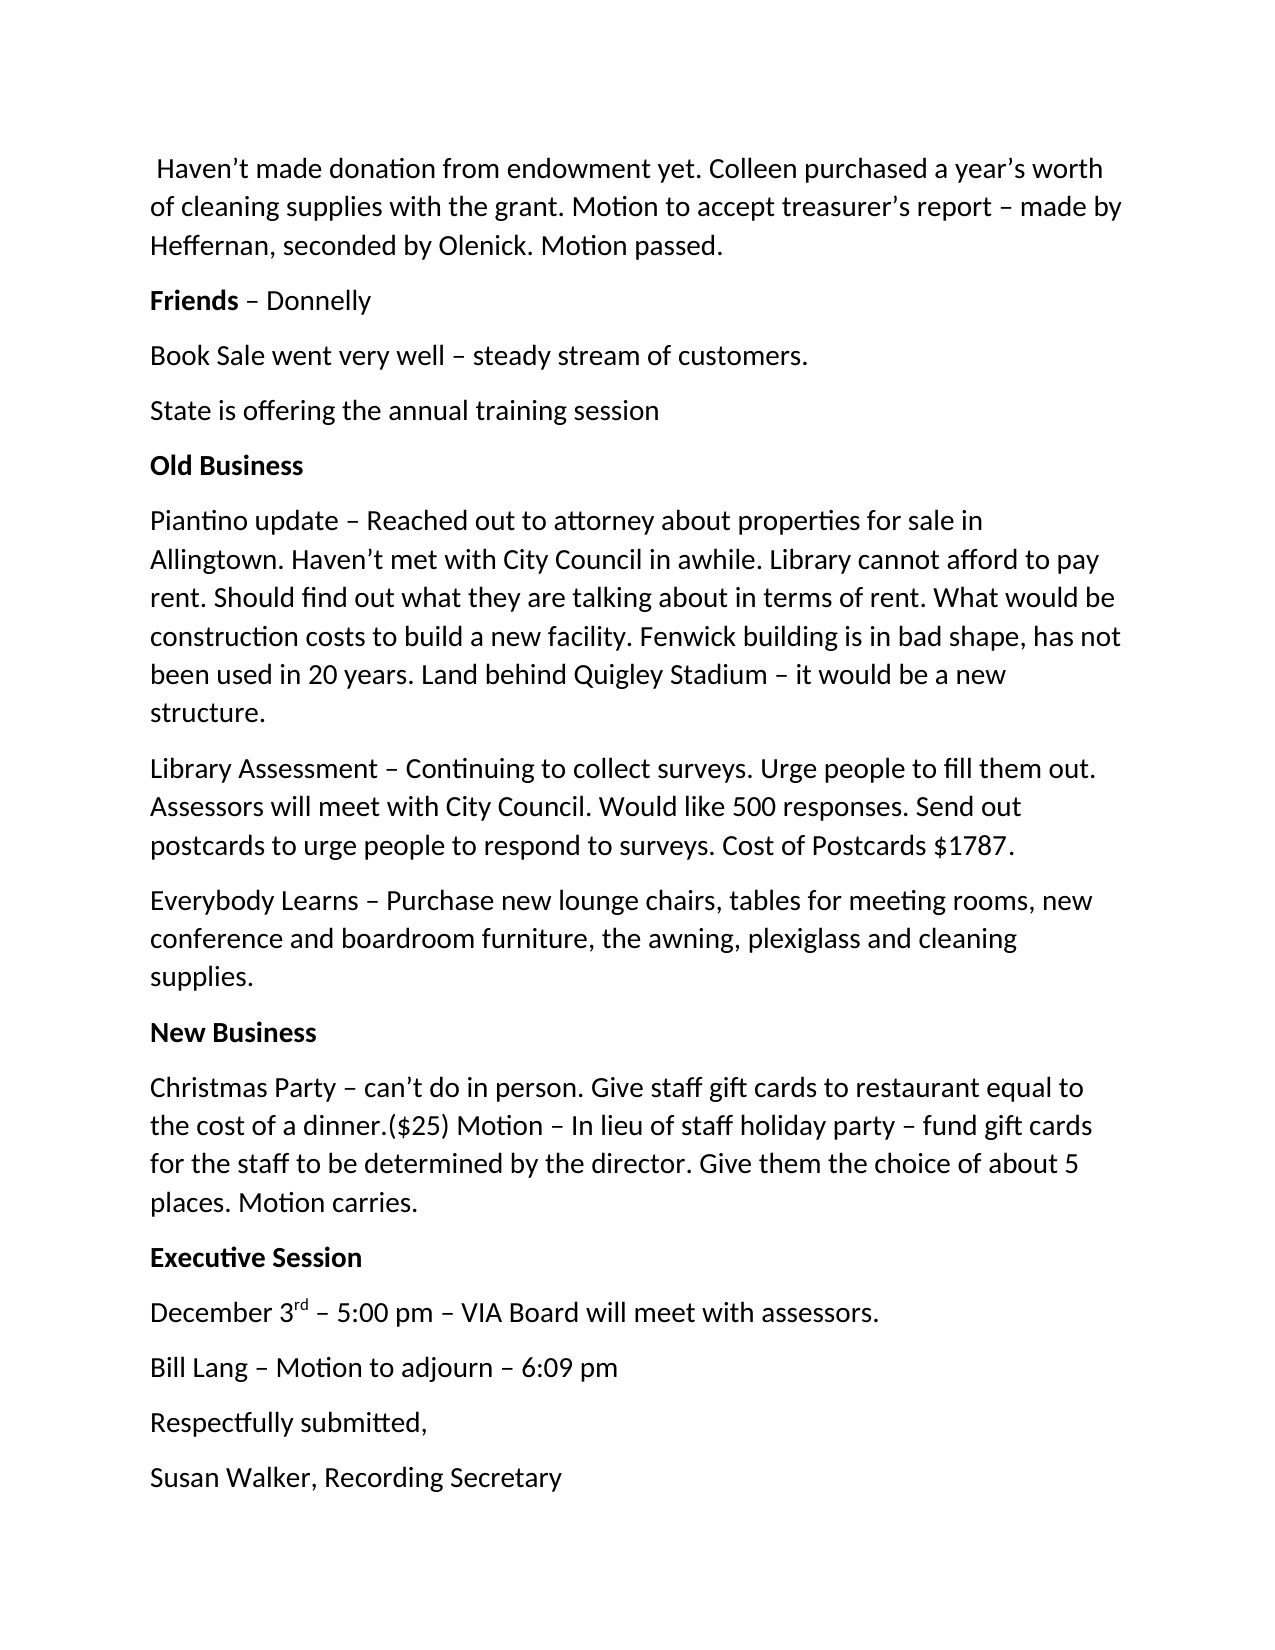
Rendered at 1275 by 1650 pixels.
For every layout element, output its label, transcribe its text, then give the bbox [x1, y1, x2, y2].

text Haven’t made donation from endowment yet. Colleen purchased a year’s worth of cleaning supplies with the grant. Motion to accept treasurer’s report – made by Heffernan, seconded by Olenick. Motion passed. [150, 150, 1125, 262]
text Bill Lang – Motion to adjourn – 6:09 pm [150, 1349, 1125, 1385]
text Piantino update – Reached out to attorney about properties for sale in Allingtown. Haven’t met with City Council in awhile. Library cannot afford to pay rent. Should find out what they are talking about in terms of rent. What would be construction costs to build a new facility. Fenwick building is in bad shape, has not been used in 20 years. Land behind Quigley Stadium – it would be a new structure. [150, 502, 1125, 730]
text Old Business [150, 447, 1125, 483]
text Respectfully submitted, [150, 1404, 1125, 1440]
text Susan Walker, Recording Secretary [150, 1459, 1125, 1495]
text Executive Session [150, 1239, 1125, 1275]
text Friends – Donnelly [150, 282, 1125, 318]
text Library Assessment – Continuing to collect surveys. Urge people to fill them out. Assessors will meet with City Council. Would like 500 responses. Send out postcards to urge people to respond to surveys. Cost of Postcards $1787. [150, 750, 1125, 862]
text December 3rd – 5:00 pm – VIA Board will meet with assessors. [150, 1294, 1125, 1330]
text Everybody Learns – Purchase new lounge chairs, tables for meeting rooms, new conference and boardroom furniture, the awning, plexiglass and cleaning supplies. [150, 882, 1125, 994]
text Book Sale went very well – steady stream of customers. [150, 337, 1125, 373]
text New Business [150, 1014, 1125, 1049]
text State is offering the annual training session [150, 392, 1125, 428]
text Christmas Party – can’t do in person. Give staff gift cards to restaurant equal to the cost of a dinner.($25) Motion – In lieu of staff holiday party – fund gift cards for the staff to be determined by the director. Give them the choice of about 5 places. Motion carries. [150, 1069, 1125, 1220]
